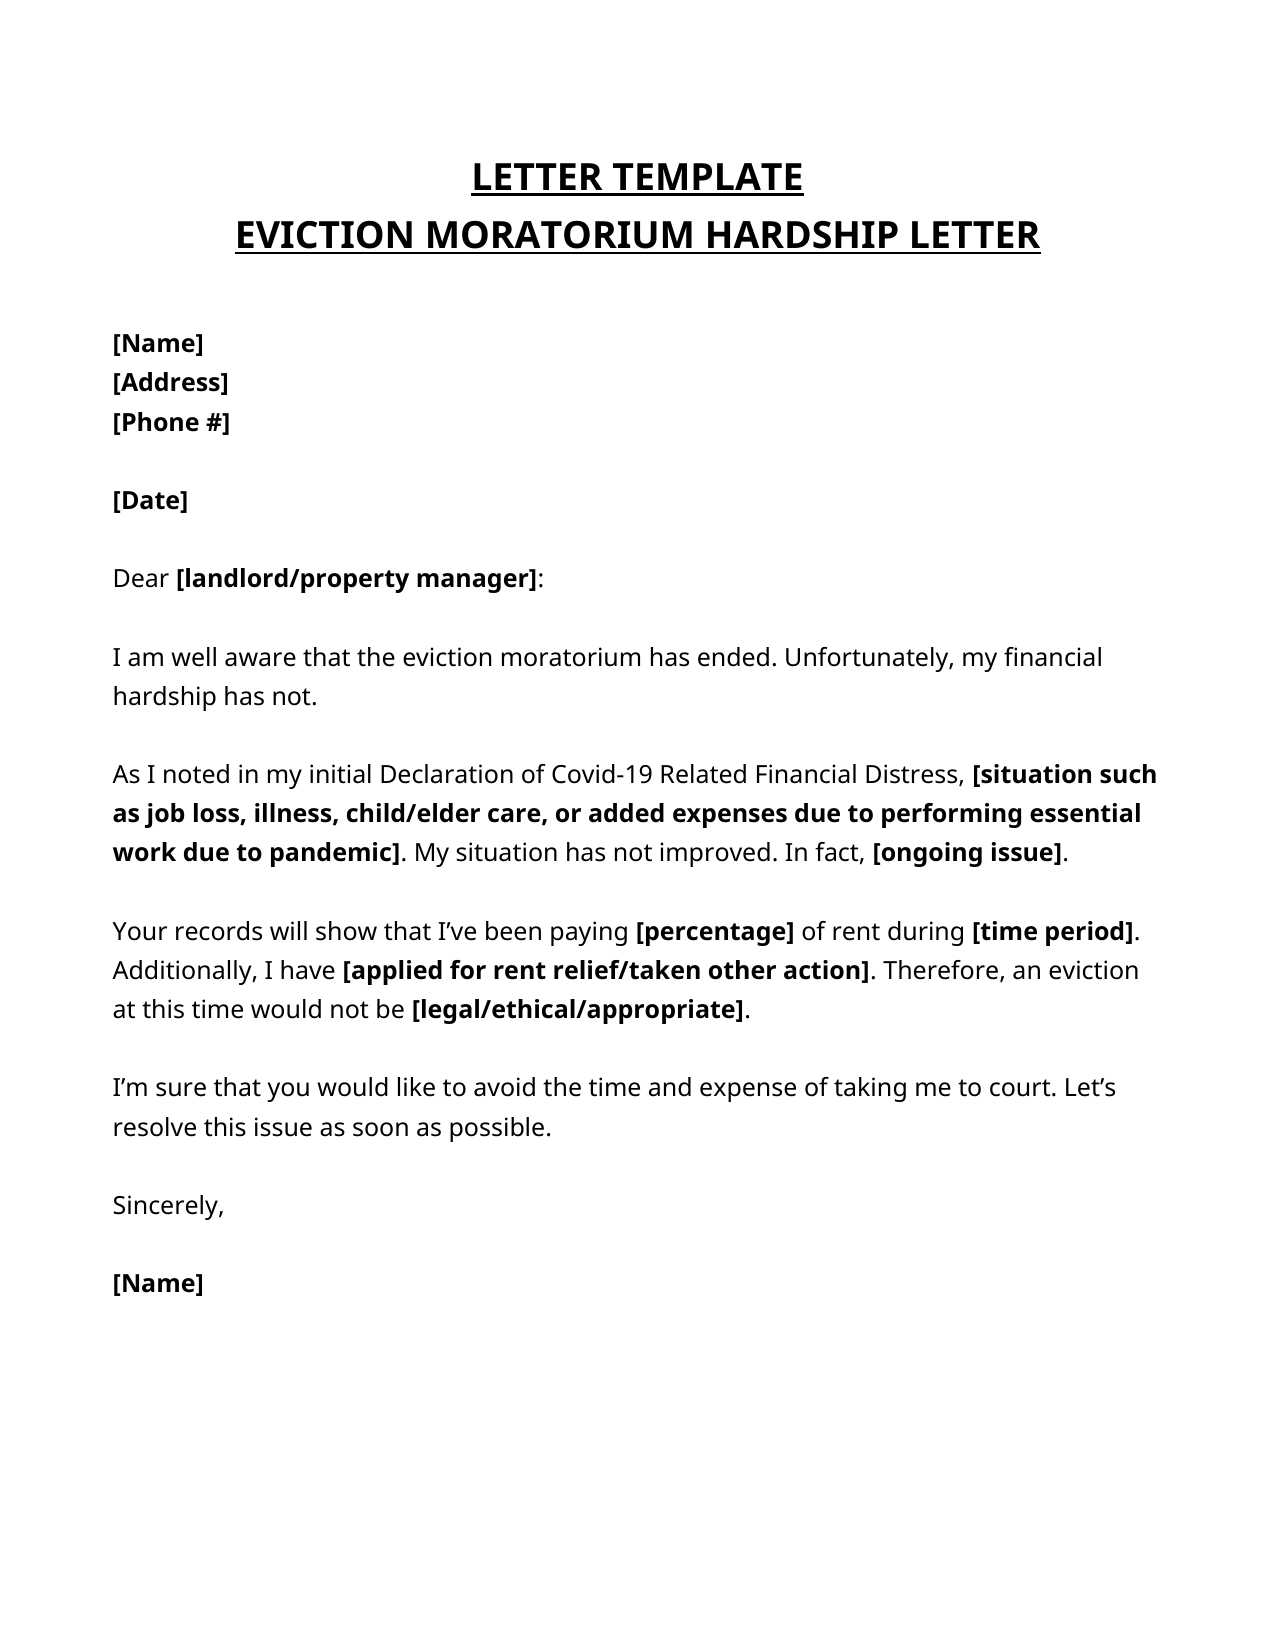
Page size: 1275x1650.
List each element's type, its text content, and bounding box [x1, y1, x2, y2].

text Your records will show that I’ve been paying [percentage] of rent during [time period]. Additionally, I have [applied for rent relief/taken other action]. Therefore, an eviction at this time would not be [legal/ethical/appropriate]. [112, 913, 1162, 1026]
text [Name] [112, 326, 1162, 360]
text As I noted in my initial Declaration of Covid-19 Related Financial Distress, [situation such as job loss, illness, child/elder care, or added expenses due to performing essential work due to pandemic]. My situation has not improved. In fact, [ongoing issue]. [112, 757, 1162, 869]
text [Address] [112, 365, 1162, 399]
text I’m sure that you would like to avoid the time and expense of taking me to court. Let’s resolve this issue as soon as possible. [112, 1070, 1162, 1143]
text [Name] [112, 1266, 1162, 1300]
text [Date] [112, 483, 1162, 517]
text I am well aware that the eviction moratorium has ended. Unfortunately, my financial hardship has not. [112, 639, 1162, 712]
text Dear [landlord/property manager]: [112, 561, 1162, 595]
text LETTER TEMPLATE [112, 150, 1162, 201]
text Sincerely, [112, 1188, 1162, 1222]
text [Phone #] [112, 404, 1162, 438]
text EVICTION MORATORIUM HARDSHIP LETTER [112, 209, 1162, 260]
